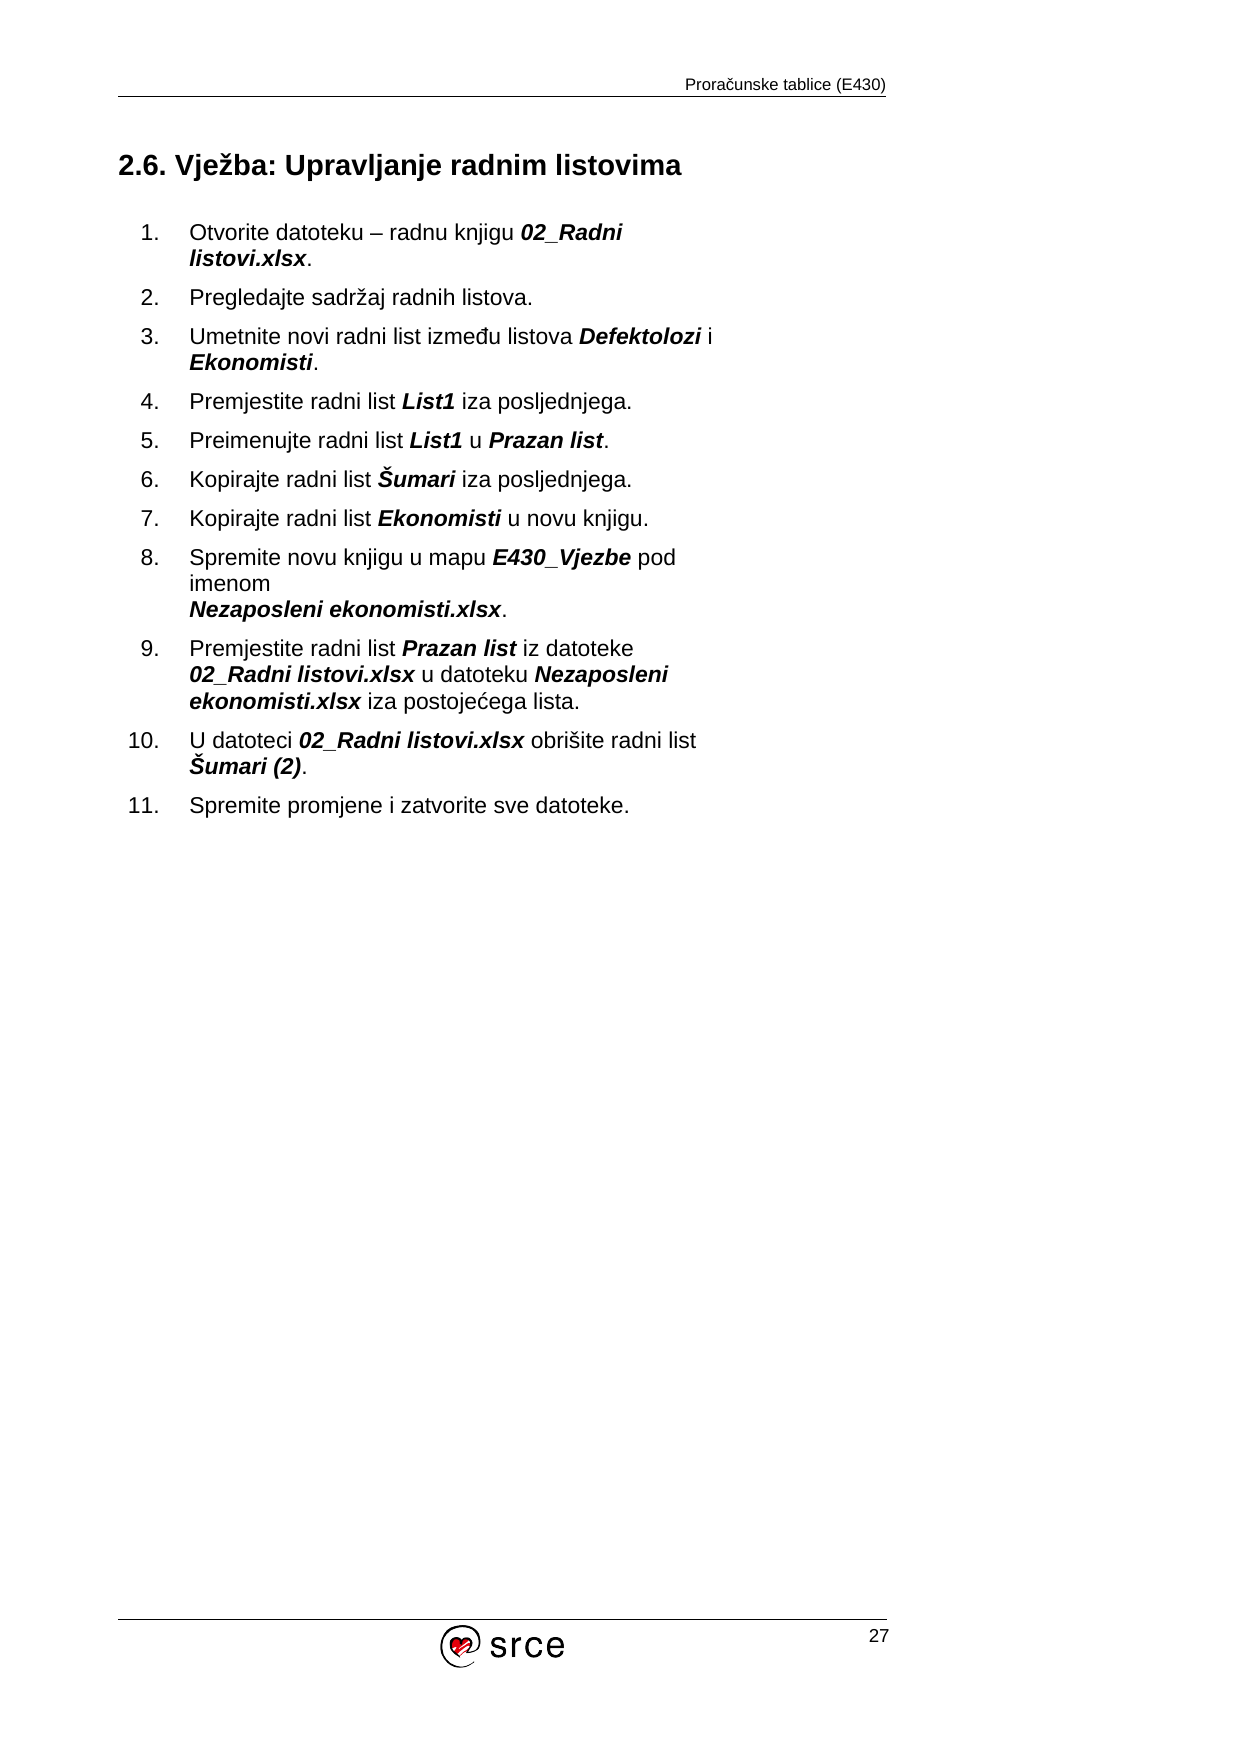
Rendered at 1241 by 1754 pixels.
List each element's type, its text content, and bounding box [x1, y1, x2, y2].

text Pregledajte sadržaj radnih listova. [159, 284, 738, 310]
text Spremite novu knjigu u mapu E430_Vjezbe pod imenom Nezaposleni ekonomisti.xlsx. [159, 543, 738, 622]
text 2.6. Vježba: Upravljanje radnim listovima [118, 148, 738, 181]
text Kopirajte radni list Šumari iza posljednjega. [159, 466, 738, 492]
picture [440, 1625, 564, 1668]
list Otvorite datoteku – radnu knjigu 02_Radni listovi.xlsx. [159, 219, 738, 271]
text Premjestite radni list Prazan list iz datoteke 02_Radni listovi.xlsx u datoteku Nezaposleni ekonomisti.xlsx iza postojećega lista. [159, 635, 738, 714]
text Spremite promjene i zatvorite sve datoteke. [159, 792, 738, 818]
text Umetnite novi radni list između listova Defektolozi i Ekonomisti. [159, 323, 738, 376]
text Kopirajte radni list Ekonomisti u novu knjigu. [159, 504, 738, 531]
text Preimenujte radni list List1 u Prazan list. [159, 427, 738, 453]
text U datoteci 02_Radni listovi.xlsx obrišite radni list Šumari (2). [159, 727, 738, 779]
text Premjestite radni list List1 iza posljednjega. [159, 388, 738, 414]
